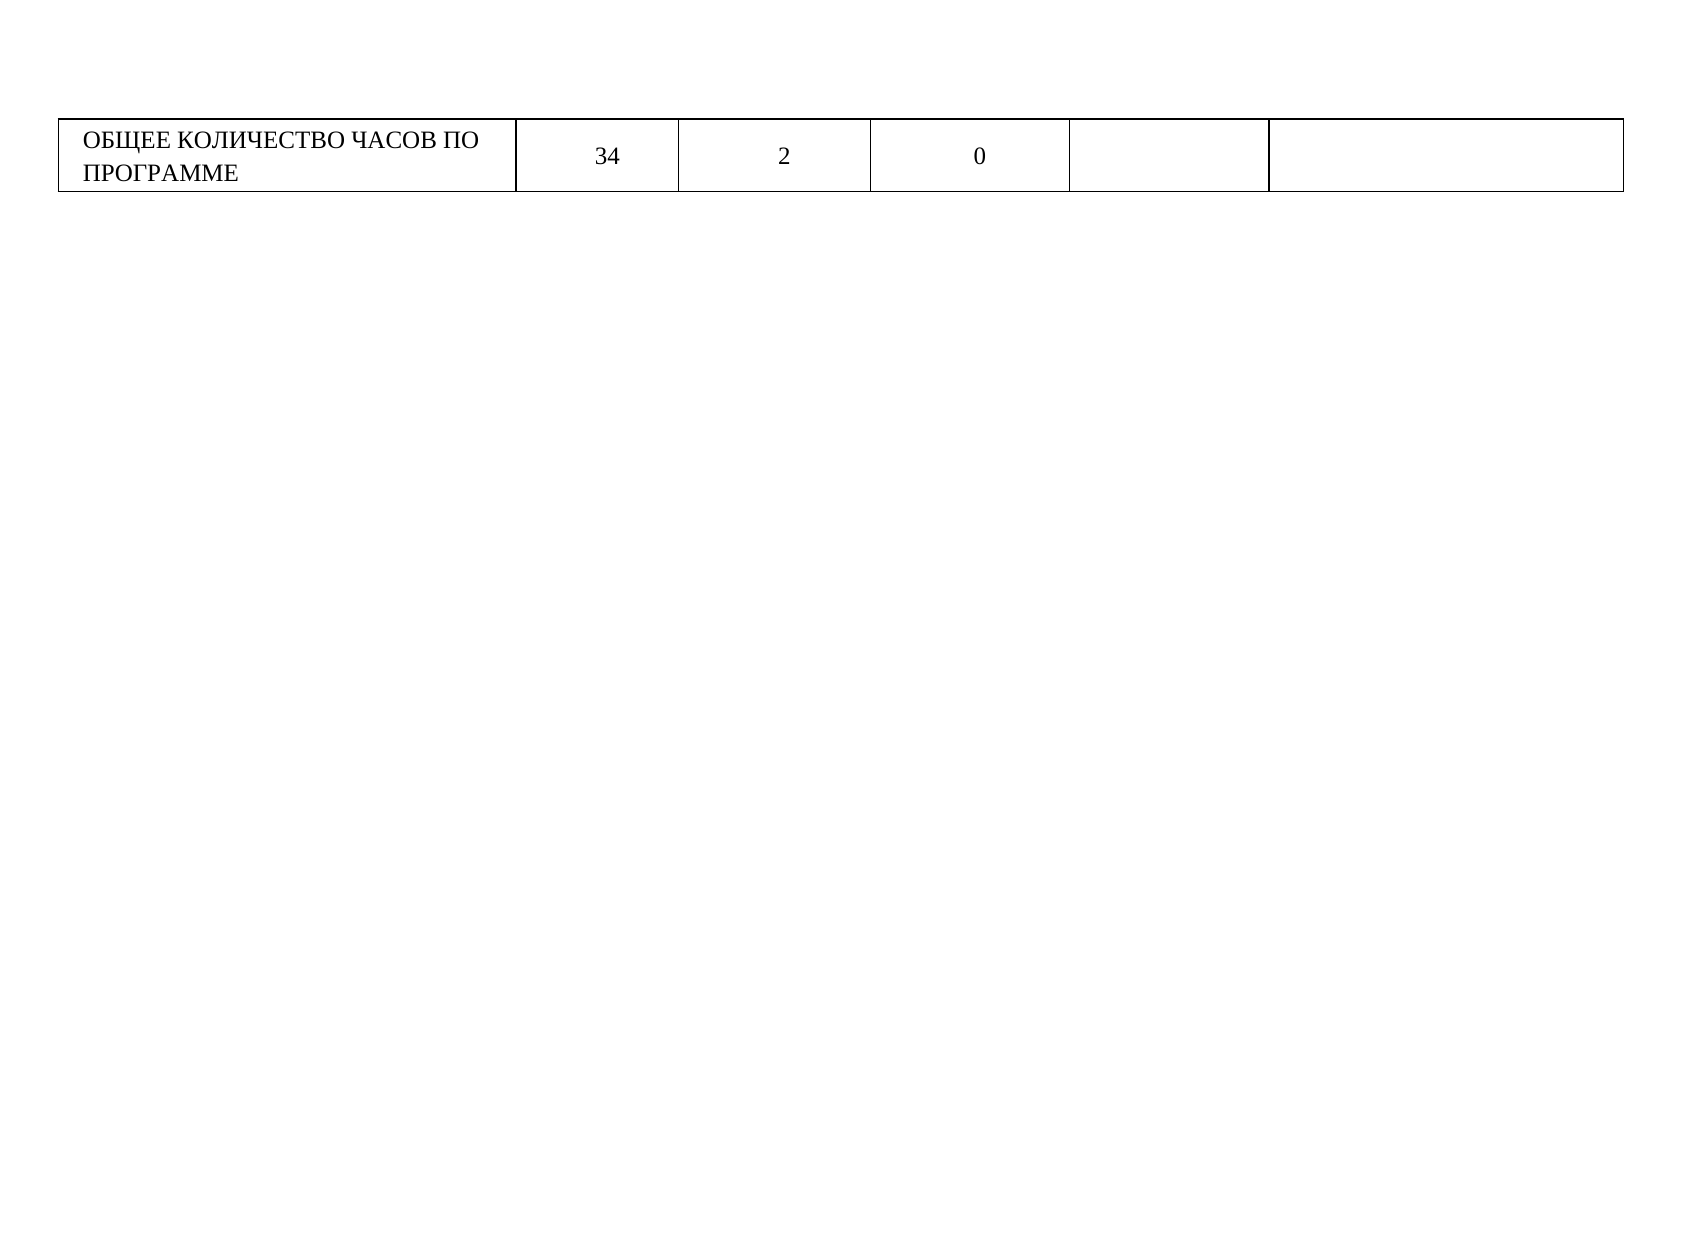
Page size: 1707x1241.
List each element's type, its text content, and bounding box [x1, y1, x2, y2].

table_cell ОБЩЕЕ КОЛИЧЕСТВО ЧАСОВ ПО ПРОГРАММЕ [59, 120, 515, 191]
table_cell 2 [679, 120, 870, 191]
table_cell 34 [517, 120, 678, 191]
table_cell 0 [871, 120, 1069, 191]
table_cell [1270, 120, 1623, 191]
table_cell [1070, 120, 1268, 191]
